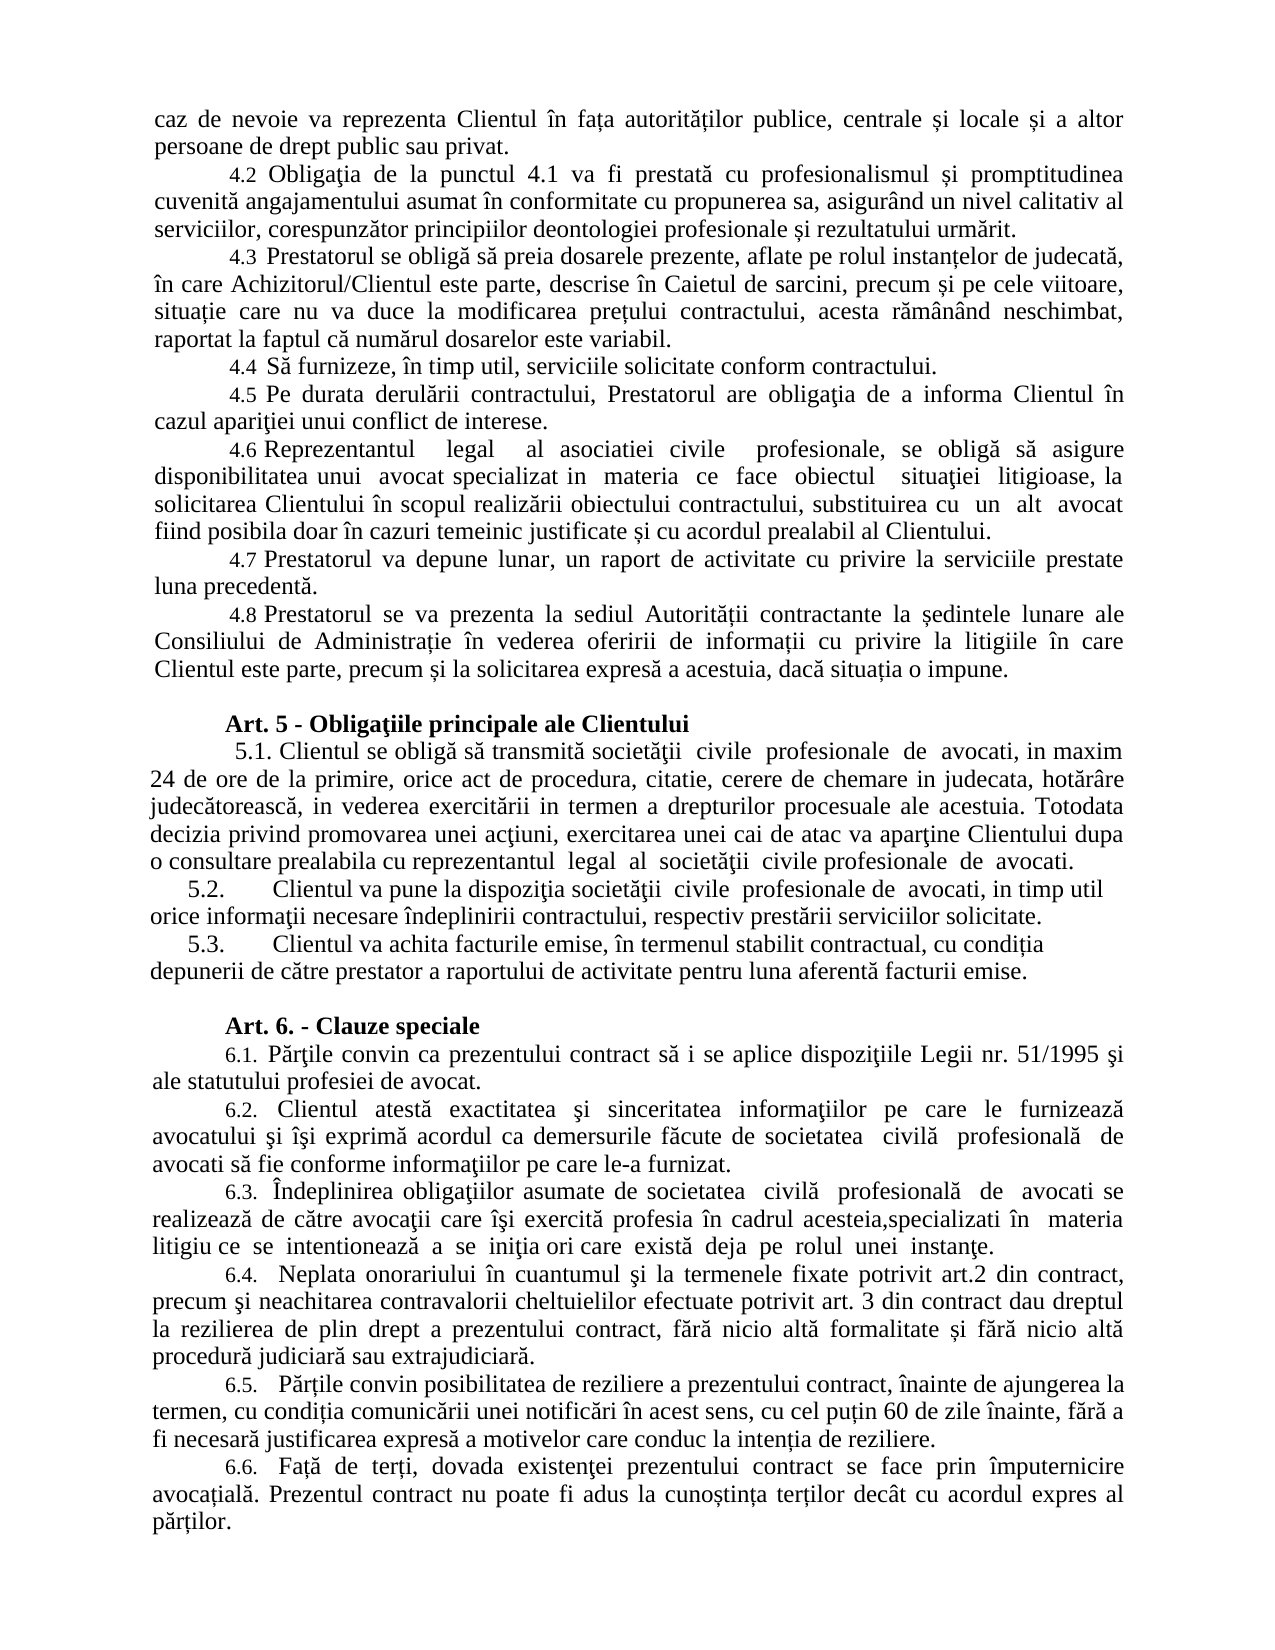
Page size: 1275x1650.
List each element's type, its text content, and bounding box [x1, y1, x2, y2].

list Prestatorul se va prezenta la sediul Autorității contractante la ședintele lunare ale Consiliului de Administrație în vederea oferirii de informații cu privire la litigiile în care Clientul este parte, precum și la solicitarea expresă a acestuia, dacă situația o impune. [154, 600, 1125, 682]
list Clientul atestă exactitatea şi sinceritatea informaţiilor pe care le furnizează avocatului şi îşi exprimă acordul ca demersurile făcute de societatea civilă profesională de avocati să fie conforme informaţiilor pe care le-a furnizat. [152, 1095, 1125, 1177]
list Îndeplinirea obligaţiilor asumate de societatea civilă profesională de avocati se realizează de către avocaţii care îşi exercită profesia în cadrul acesteia,specializati în materia litigiu ce se intentionează a se iniţia ori care există deja pe rolul unei instanţe. [152, 1177, 1125, 1260]
subtitle Art. 6. - Clauze speciale [152, 1012, 1125, 1040]
subtitle Art. 5 - Obligaţiile principale ale Clientului [152, 710, 1125, 737]
list Pe durata derulării contractului, Prestatorul are obligaţia de a informa Clientul în cazul apariţiei unui conflict de interese. [154, 380, 1125, 435]
list Părțile convin posibilitatea de reziliere a prezentului contract, înainte de ajungerea la termen, cu condiția comunicării unei notificări în acest sens, cu cel puțin 60 de zile înainte, fără a fi necesară justificarea expresă a motivelor care conduc la intenția de reziliere. [152, 1370, 1125, 1452]
list Reprezentantul legal al asociatiei civile profesionale, se obligă să asigure disponibilitatea unui avocat specializat in materia ce face obiectul situaţiei litigioase, la solicitarea Clientului în scopul realizării obiectului contractului, substituirea cu un alt avocat fiind posibila doar în cazuri temeinic justificate și cu acordul prealabil al Clientului. [154, 435, 1125, 545]
text orice informaţii necesare îndeplinirii contractului, respectiv prestării serviciilor solicitate. [150, 902, 1125, 930]
list Prestatorul se obligă să preia dosarele prezente, aflate pe rolul instanțelor de judecată, în care Achizitorul/Clientul este parte, descrise în Caietul de sarcini, precum și pe cele viitoare, situație care nu va duce la modificarea prețului contractului, acesta rămânând neschimbat, raportat la faptul că numărul dosarelor este variabil. [154, 242, 1125, 352]
list Obligaţia de la punctul 4.1 va fi prestată cu profesionalismul și promptitudinea cuvenită angajamentului asumat în conformitate cu propunerea sa, asigurând un nivel calitativ al serviciilor, corespunzător principiilor deontologiei profesionale și rezultatului urmărit. [154, 160, 1125, 242]
list Să furnizeze, în timp util, serviciile solicitate conform contractului. [154, 352, 1125, 380]
list Clientul va achita facturile emise, în termenul stabilit contractual, cu condiția [150, 930, 1125, 957]
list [154, 105, 1125, 160]
list Clientul va pune la dispoziţia societăţii civile profesionale de avocati, in timp util [150, 875, 1125, 902]
list Prestatorul va depune lunar, un raport de activitate cu privire la serviciile prestate luna precedentă. [154, 545, 1125, 600]
list Față de terți, dovada existenţei prezentului contract se face prin împuternicire avocațială. Prezentul contract nu poate fi adus la cunoștința terților decât cu acordul expres al părților. [152, 1452, 1125, 1535]
list Părţile convin ca prezentului contract să i se aplice dispoziţiile Legii nr. 51/1995 şi ale statutului profesiei de avocat. [152, 1040, 1125, 1095]
text 5.1. Clientul se obligă să transmită societăţii civile profesionale de avocati, in maxim 24 de ore de la primire, orice act de procedura, citatie, cerere de chemare in judecata, hotărâre judecătorească, in vederea exercitării in termen a drepturilor procesuale ale acestuia. Totodata decizia privind promovarea unei acţiuni, exercitarea unei cai de atac va aparţine Clientului dupa o consultare prealabila cu reprezentantul legal al societăţii civile profesionale de avocati. [150, 737, 1125, 875]
text depunerii de către prestator a raportului de activitate pentru luna aferentă facturii emise. [150, 957, 1125, 985]
list Neplata onorariului în cuantumul şi la termenele fixate potrivit art.2 din contract, precum şi neachitarea contravalorii cheltuielilor efectuate potrivit art. 3 din contract dau dreptul la rezilierea de plin drept a prezentului contract, fără nicio altă formalitate și fără nicio altă procedură judiciară sau extrajudiciară. [152, 1260, 1125, 1370]
